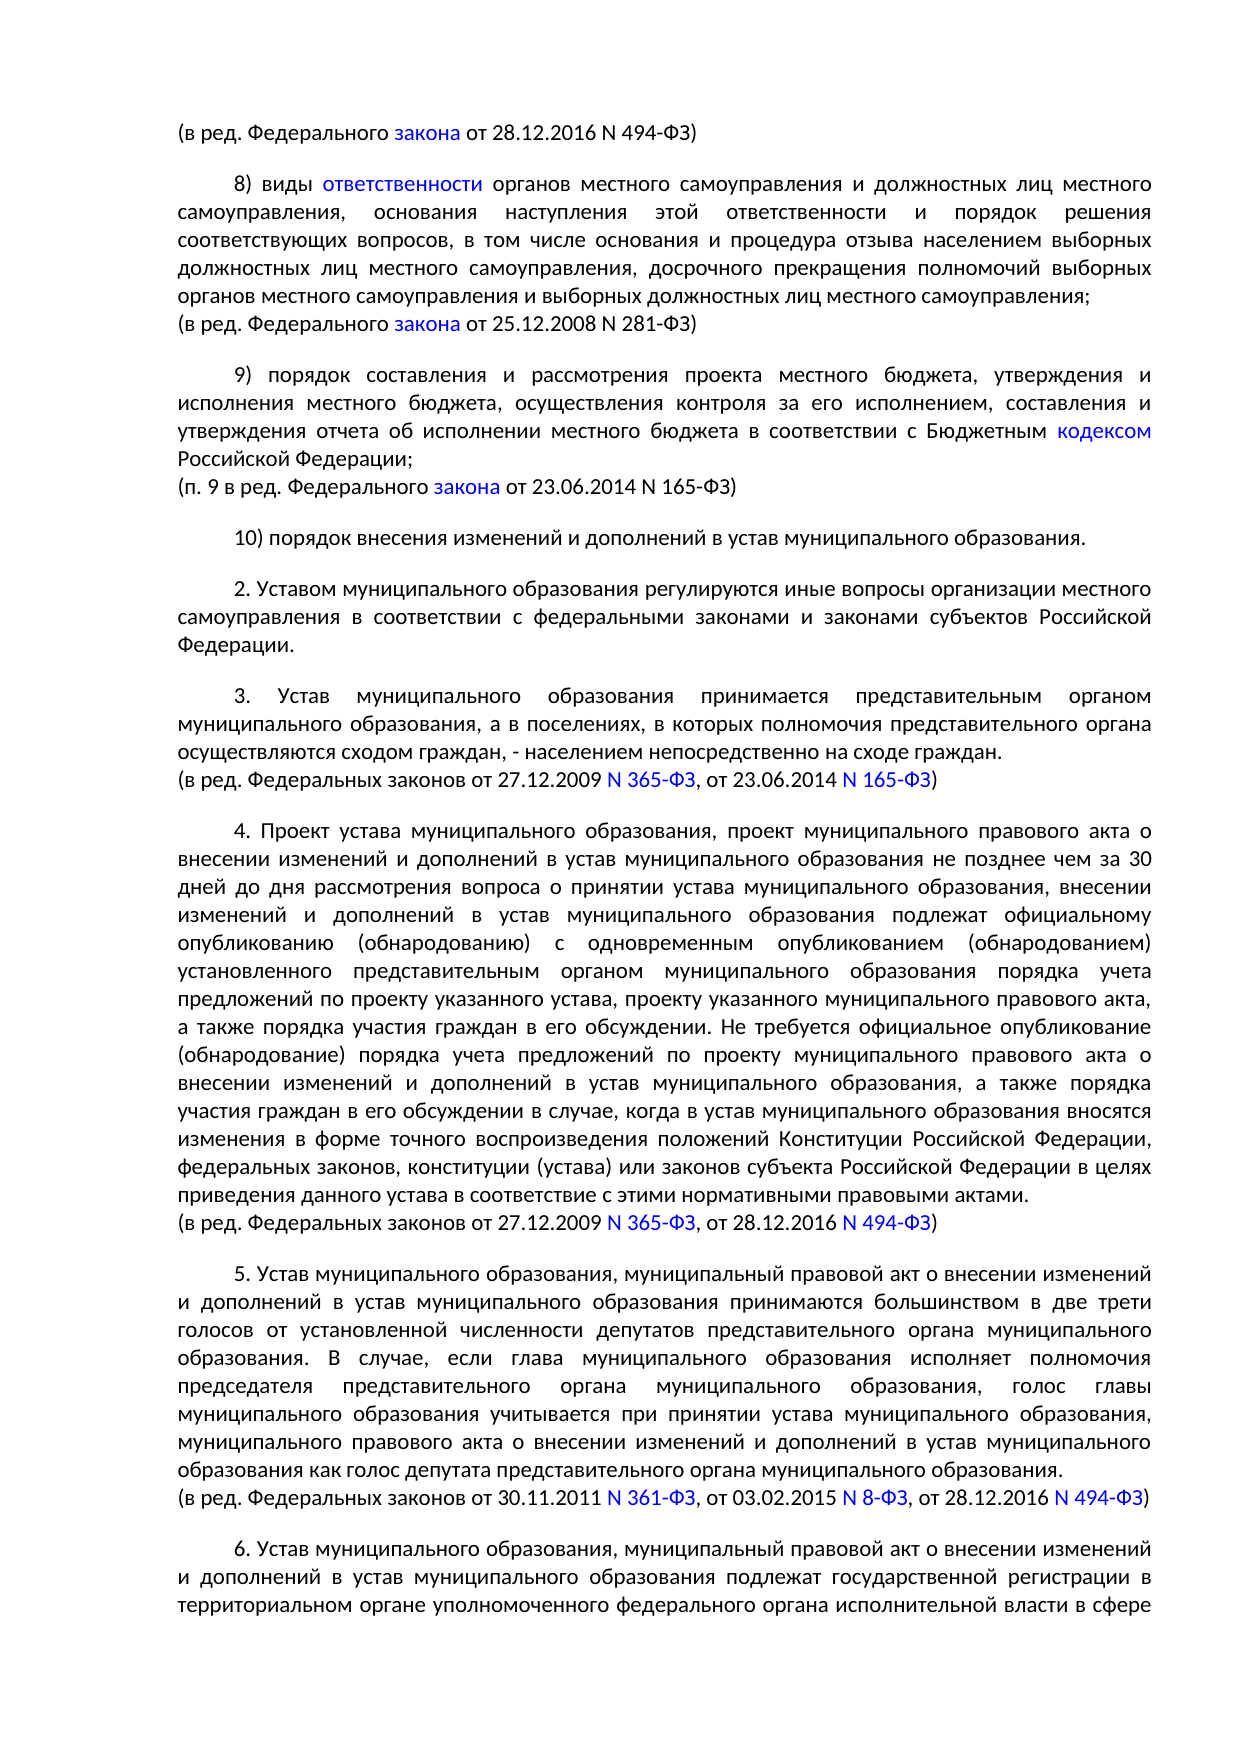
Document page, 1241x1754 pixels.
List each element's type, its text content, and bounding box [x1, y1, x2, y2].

text (в ред. Федерального закона от 25.12.2008 N 281-ФЗ) [177, 309, 1152, 337]
text 9) порядок составления и рассмотрения проекта местного бюджета, утверждения и исполнения местного бюджета, осуществления контроля за его исполнением, составления и утверждения отчета об исполнении местного бюджета в соответствии с Бюджетным кодексом Российской Федерации; [177, 360, 1152, 472]
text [177, 1534, 1152, 1618]
text (п. 9 в ред. Федерального закона от 23.06.2014 N 165-ФЗ) [177, 472, 1152, 500]
text (в ред. Федеральных законов от 27.12.2009 N 365-ФЗ, от 28.12.2016 N 494-ФЗ) [177, 1208, 1152, 1236]
text (в ред. Федерального закона от 28.12.2016 N 494-ФЗ) [177, 118, 1152, 146]
text 5. Устав муниципального образования, муниципальный правовой акт о внесении изменений и дополнений в устав муниципального образования принимаются большинством в две трети голосов от установленной численности депутатов представительного органа муниципального образования. В случае, если глава муниципального образования исполняет полномочия председателя представительного органа муниципального образования, голос главы муниципального образования учитывается при принятии устава муниципального образования, муниципального правового акта о внесении изменений и дополнений в устав муниципального образования как голос депутата представительного органа муниципального образования. [177, 1259, 1152, 1483]
text 3. Устав муниципального образования принимается представительным органом муниципального образования, а в поселениях, в которых полномочия представительного органа осуществляются сходом граждан, - населением непосредственно на сходе граждан. [177, 681, 1152, 765]
text 2. Уставом муниципального образования регулируются иные вопросы организации местного самоуправления в соответствии с федеральными законами и законами субъектов Российской Федерации. [177, 574, 1152, 658]
text (в ред. Федеральных законов от 27.12.2009 N 365-ФЗ, от 23.06.2014 N 165-ФЗ) [177, 765, 1152, 793]
text 4. Проект устава муниципального образования, проект муниципального правового акта о внесении изменений и дополнений в устав муниципального образования не позднее чем за 30 дней до дня рассмотрения вопроса о принятии устава муниципального образования, внесении изменений и дополнений в устав муниципального образования подлежат официальному опубликованию (обнародованию) с одновременным опубликованием (обнародованием) установленного представительным органом муниципального образования порядка учета предложений по проекту указанного устава, проекту указанного муниципального правового акта, а также порядка участия граждан в его обсуждении. Не требуется официальное опубликование (обнародование) порядка учета предложений по проекту муниципального правового акта о внесении изменений и дополнений в устав муниципального образования, а также порядка участия граждан в его обсуждении в случае, когда в устав муниципального образования вносятся изменения в форме точного воспроизведения положений Конституции Российской Федерации, федеральных законов, конституции (устава) или законов субъекта Российской Федерации в целях приведения данного устава в соответствие с этими нормативными правовыми актами. [177, 816, 1152, 1208]
text (в ред. Федеральных законов от 30.11.2011 N 361-ФЗ, от 03.02.2015 N 8-ФЗ, от 28.12.2016 N 494-ФЗ) [177, 1483, 1152, 1511]
text 8) виды ответственности органов местного самоуправления и должностных лиц местного самоуправления, основания наступления этой ответственности и порядок решения соответствующих вопросов, в том числе основания и процедура отзыва населением выборных должностных лиц местного самоуправления, досрочного прекращения полномочий выборных органов местного самоуправления и выборных должностных лиц местного самоуправления; [177, 169, 1152, 309]
text 10) порядок внесения изменений и дополнений в устав муниципального образования. [177, 523, 1152, 551]
